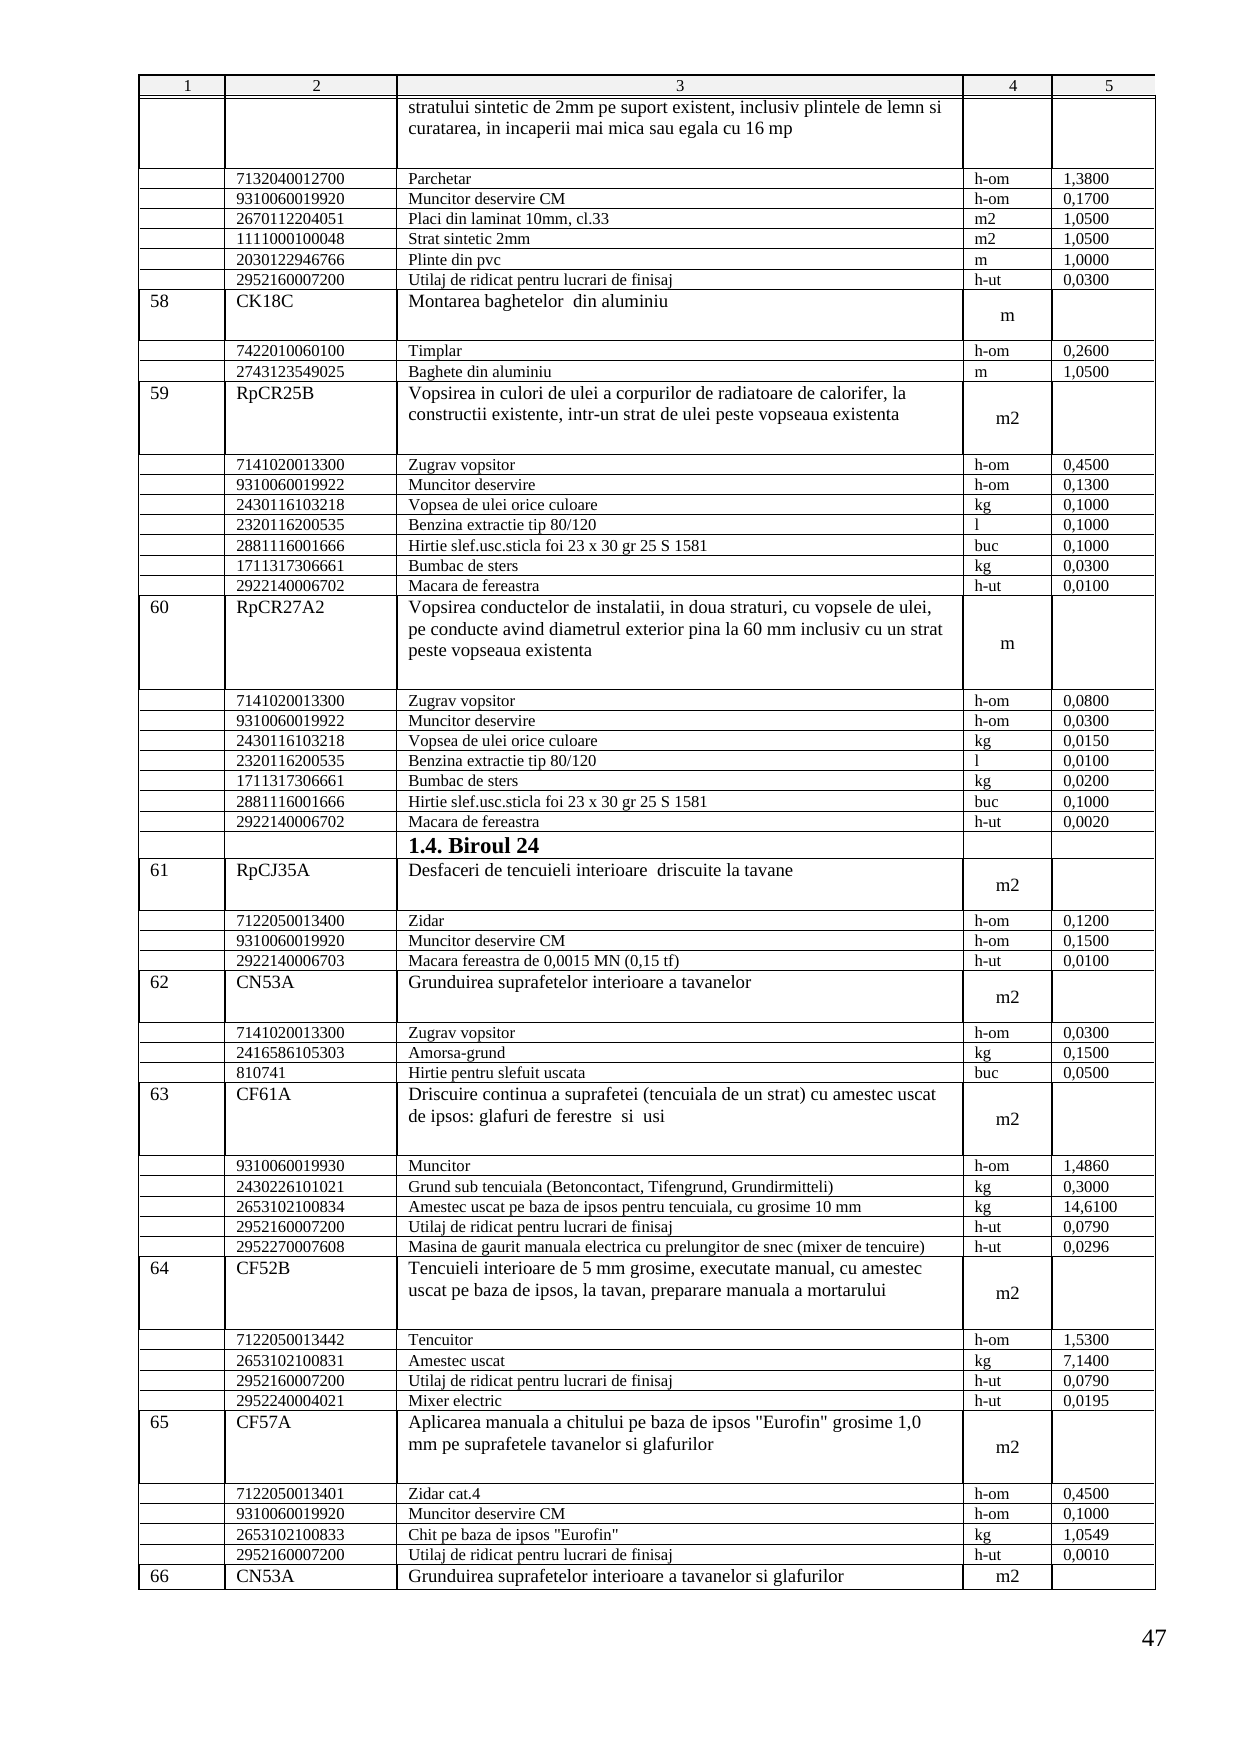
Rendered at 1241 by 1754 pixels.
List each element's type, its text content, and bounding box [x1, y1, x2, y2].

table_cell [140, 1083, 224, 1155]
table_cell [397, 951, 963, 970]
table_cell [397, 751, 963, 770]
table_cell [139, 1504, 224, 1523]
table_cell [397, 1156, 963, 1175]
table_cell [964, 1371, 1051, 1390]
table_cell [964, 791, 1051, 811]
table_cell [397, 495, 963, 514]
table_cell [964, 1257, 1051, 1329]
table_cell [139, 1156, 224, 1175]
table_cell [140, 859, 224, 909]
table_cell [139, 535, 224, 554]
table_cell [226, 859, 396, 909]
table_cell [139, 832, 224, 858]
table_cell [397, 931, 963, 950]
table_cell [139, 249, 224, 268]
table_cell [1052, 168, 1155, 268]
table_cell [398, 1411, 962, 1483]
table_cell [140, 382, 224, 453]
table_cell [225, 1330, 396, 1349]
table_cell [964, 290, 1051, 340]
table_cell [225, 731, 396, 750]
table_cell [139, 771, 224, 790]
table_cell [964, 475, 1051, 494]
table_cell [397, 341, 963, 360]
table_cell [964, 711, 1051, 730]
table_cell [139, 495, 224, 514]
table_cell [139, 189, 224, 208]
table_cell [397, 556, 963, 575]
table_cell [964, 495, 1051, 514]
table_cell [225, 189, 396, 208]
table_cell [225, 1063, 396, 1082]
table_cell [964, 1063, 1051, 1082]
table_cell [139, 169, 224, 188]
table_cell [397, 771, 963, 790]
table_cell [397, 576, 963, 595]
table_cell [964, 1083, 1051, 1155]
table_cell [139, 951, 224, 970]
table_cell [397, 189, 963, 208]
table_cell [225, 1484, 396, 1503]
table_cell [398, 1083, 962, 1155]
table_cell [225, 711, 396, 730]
table_header 3 [398, 76, 962, 94]
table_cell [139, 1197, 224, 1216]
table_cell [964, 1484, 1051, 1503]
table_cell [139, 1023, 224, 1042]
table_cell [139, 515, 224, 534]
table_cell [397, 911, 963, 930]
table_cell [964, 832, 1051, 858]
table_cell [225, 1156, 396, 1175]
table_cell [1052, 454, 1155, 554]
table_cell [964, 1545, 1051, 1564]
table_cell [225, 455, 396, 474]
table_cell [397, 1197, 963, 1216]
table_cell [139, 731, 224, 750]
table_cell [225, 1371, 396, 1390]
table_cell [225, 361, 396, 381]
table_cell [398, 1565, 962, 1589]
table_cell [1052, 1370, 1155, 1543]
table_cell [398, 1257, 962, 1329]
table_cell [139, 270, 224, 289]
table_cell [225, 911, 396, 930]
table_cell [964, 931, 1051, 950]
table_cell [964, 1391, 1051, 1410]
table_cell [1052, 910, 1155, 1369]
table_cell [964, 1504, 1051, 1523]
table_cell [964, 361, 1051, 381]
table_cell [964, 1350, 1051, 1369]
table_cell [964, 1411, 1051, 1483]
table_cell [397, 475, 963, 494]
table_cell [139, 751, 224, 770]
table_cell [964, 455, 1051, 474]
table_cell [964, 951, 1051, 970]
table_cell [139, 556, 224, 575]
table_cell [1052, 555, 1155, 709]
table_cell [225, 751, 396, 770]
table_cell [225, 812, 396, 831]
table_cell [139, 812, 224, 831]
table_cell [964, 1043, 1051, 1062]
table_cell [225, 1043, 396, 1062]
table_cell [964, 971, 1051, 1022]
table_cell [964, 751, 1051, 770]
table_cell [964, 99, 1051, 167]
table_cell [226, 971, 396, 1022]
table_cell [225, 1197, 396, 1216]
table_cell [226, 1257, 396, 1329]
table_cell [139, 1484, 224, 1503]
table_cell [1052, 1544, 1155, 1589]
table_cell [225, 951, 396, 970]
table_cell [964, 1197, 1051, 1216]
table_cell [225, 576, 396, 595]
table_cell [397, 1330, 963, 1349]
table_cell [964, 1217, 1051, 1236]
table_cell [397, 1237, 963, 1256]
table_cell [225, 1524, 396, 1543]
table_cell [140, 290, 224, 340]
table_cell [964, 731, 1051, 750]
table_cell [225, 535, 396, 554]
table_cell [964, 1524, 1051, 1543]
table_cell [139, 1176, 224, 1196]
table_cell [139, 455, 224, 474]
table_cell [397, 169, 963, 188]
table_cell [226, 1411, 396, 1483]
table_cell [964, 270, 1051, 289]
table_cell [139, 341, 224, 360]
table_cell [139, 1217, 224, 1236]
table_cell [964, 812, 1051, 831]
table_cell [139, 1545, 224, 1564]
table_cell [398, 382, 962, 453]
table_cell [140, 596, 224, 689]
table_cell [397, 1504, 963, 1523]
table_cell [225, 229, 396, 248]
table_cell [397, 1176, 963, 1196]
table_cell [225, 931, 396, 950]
table_header 1 [140, 76, 224, 94]
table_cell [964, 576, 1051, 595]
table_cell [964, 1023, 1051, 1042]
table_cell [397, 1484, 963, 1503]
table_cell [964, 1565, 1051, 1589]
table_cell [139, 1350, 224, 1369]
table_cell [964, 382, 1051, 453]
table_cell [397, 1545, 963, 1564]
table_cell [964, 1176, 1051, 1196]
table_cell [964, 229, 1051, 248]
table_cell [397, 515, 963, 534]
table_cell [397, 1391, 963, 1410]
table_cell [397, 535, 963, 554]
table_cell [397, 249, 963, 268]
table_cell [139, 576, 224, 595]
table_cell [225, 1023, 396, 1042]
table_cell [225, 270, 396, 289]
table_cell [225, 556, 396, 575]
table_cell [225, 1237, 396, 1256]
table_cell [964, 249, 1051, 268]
table_header 4 [964, 76, 1051, 94]
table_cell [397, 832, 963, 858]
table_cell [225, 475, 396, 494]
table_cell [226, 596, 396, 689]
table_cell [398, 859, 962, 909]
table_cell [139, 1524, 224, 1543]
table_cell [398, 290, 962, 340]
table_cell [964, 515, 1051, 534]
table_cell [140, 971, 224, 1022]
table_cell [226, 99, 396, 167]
table_header 5 [1053, 76, 1155, 94]
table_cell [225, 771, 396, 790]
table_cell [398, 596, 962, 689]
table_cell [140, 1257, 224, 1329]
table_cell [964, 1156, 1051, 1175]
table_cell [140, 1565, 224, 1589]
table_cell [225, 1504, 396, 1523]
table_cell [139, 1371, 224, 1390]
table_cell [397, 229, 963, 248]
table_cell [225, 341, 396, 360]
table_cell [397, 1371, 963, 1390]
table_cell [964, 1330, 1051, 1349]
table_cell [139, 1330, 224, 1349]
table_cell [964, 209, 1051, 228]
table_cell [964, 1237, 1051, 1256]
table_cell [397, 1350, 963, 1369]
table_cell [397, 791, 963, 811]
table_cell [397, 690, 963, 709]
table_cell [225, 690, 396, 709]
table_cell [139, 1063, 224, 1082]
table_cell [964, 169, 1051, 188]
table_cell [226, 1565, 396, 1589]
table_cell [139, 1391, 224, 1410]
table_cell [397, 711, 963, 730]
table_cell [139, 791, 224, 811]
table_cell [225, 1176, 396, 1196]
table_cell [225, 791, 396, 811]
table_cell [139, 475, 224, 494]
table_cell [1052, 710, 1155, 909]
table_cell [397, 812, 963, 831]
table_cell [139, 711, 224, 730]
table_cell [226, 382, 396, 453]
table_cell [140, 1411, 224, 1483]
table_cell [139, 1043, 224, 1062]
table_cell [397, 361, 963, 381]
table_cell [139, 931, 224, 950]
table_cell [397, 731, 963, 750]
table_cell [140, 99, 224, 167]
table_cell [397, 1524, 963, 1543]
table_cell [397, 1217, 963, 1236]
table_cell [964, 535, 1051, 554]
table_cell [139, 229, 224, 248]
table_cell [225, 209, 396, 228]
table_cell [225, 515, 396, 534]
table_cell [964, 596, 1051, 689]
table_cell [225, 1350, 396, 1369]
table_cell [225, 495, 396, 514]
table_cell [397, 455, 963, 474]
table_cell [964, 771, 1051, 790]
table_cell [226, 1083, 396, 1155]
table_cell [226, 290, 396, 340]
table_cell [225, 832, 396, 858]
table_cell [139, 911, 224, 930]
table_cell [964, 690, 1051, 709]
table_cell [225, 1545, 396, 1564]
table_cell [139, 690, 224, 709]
table_header 2 [226, 76, 396, 94]
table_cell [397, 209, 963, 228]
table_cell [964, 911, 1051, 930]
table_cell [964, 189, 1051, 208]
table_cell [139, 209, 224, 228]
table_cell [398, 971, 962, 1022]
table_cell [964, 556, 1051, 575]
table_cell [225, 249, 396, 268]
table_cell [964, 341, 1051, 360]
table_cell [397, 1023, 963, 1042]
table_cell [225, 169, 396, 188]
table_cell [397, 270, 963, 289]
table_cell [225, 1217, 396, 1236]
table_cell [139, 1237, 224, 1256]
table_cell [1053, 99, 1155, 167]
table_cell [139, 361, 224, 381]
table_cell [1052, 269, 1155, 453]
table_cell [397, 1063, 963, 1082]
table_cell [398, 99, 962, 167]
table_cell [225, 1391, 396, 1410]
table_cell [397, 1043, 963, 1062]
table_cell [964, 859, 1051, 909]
